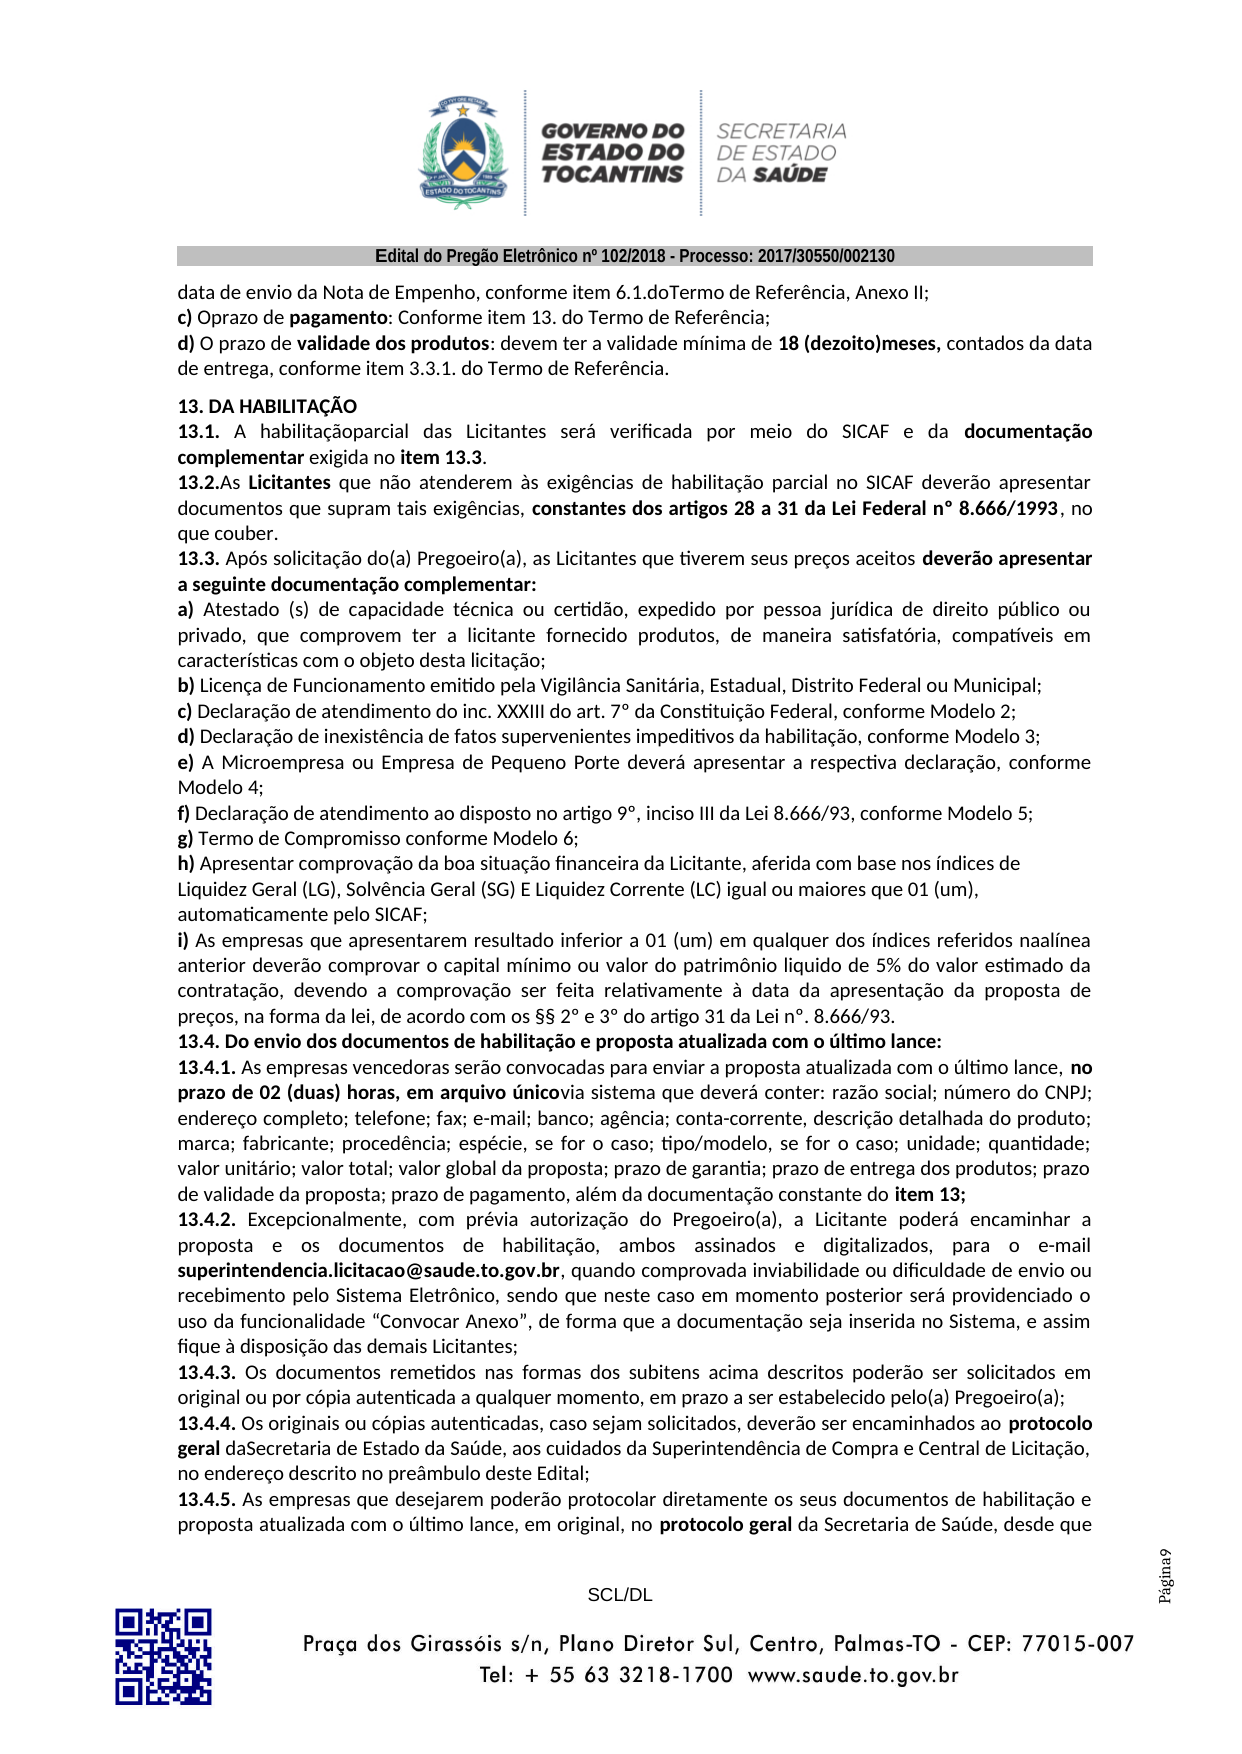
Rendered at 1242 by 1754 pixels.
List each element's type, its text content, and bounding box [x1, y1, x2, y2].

text a) Atestado (s) de capacidade técnica ou certidão, expedido por pessoa jurídica de direito público ou privado, que comprovem ter a licitante fornecido produtos, de maneira satisfatória, compatíveis em características com o objeto desta licitação; [177, 596, 1093, 673]
text 13.4.1. As empresas vencedoras serão convocadas para enviar a proposta atualizada com o último lance, no prazo de 02 (duas) horas, em arquivo únicovia sistema que deverá conter: razão social; número do CNPJ; endereço completo; telefone; fax; e-mail; banco; agência; conta-corrente, descrição detalhada do produto; marca; fabricante; procedência; espécie, se for o caso; tipo/modelo, se for o caso; unidade; quantidade; valor unitário; valor total; valor global da proposta; prazo de garantia; prazo de entrega dos produtos; prazo de validade da proposta; prazo de pagamento, além da documentação constante do item 13; [177, 1054, 1093, 1206]
text d) Declaração de inexistência de fatos supervenientes impeditivos da habilitação, conforme Modelo 3; [177, 723, 1093, 749]
text c) Declaração de atendimento do inc. XXXIII do art. 7º da Constituição Federal, conforme Modelo 2; [177, 698, 1093, 723]
picture [233, 87, 1037, 218]
text f) Declaração de atendimento ao disposto no artigo 9º, inciso III da Lei 8.666/93, conforme Modelo 5; [177, 800, 1093, 825]
text c) Oprazo de pagamento: Conforme item 13. do Termo de Referência; [177, 304, 1093, 330]
text 13.2.As Licitantes que não atenderem às exigências de habilitação parcial no SICAF deverão apresentar documentos que supram tais exigências, constantes dos artigos 28 a 31 da Lei Federal nº 8.666/1993, no que couber. [177, 469, 1093, 546]
text 13.4. Do envio dos documentos de habilitação e proposta atualizada com o último lance: [177, 1028, 1093, 1054]
text 13.3. Após solicitação do(a) Pregoeiro(a), as Licitantes que tiverem seus preços aceitos deverão apresentar a seguinte documentação complementar: [177, 546, 1093, 596]
text 13.4.4. Os originais ou cópias autenticadas, caso sejam solicitados, deverão ser encaminhados ao protocolo geral daSecretaria de Estado da Saúde, aos cuidados da Superintendência de Compra e Central de Licitação, no endereço descrito no preâmbulo deste Edital; [177, 1410, 1093, 1486]
text 13. DA HABILITAÇÃO [177, 393, 1093, 418]
text e) A Microempresa ou Empresa de Pequeno Porte deverá apresentar a respectiva declaração, conforme Modelo 4; [177, 749, 1093, 800]
text 13.1. A habilitaçãoparcial das Licitantes será verificada por meio do SICAF e da documentação complementar exigida no item 13.3. [177, 418, 1093, 469]
text g) Termo de Compromisso conforme Modelo 6; [177, 825, 1093, 851]
text b) Licença de Funcionamento emitido pela Vigilância Sanitária, Estadual, Distrito Federal ou Municipal; [177, 673, 1093, 698]
picture [111, 1604, 1134, 1709]
text i) As empresas que apresentarem resultado inferior a 01 (um) em qualquer dos índices referidos naalínea anterior deverão comprovar o capital mínimo ou valor do patrimônio liquido de 5% do valor estimado da contratação, devendo a comprovação ser feita relativamente à data da apresentação da proposta de preços, na forma da lei, de acordo com os §§ 2º e 3º do artigo 31 da Lei nº. 8.666/93. [177, 927, 1093, 1028]
text h) Apresentar comprovação da boa situação financeira da Licitante, aferida com base nos índices de Liquidez Geral (LG), Solvência Geral (SG) E Liquidez Corrente (LC) igual ou maiores que 01 (um), automaticamente pelo SICAF; [177, 851, 1093, 927]
text 13.4.2. Excepcionalmente, com prévia autorização do Pregoeiro(a), a Licitante poderá encaminhar a proposta e os documentos de habilitação, ambos assinados e digitalizados, para o e-mail superintendencia.licitacao@saude.to.gov.br, quando comprovada inviabilidade ou dificuldade de envio ou recebimento pelo Sistema Eletrônico, sendo que neste caso em momento posterior será providenciado o uso da funcionalidade “Convocar Anexo”, de forma que a documentação seja inserida no Sistema, e assim fique à disposição das demais Licitantes; [177, 1206, 1093, 1359]
text d) O prazo de validade dos produtos: devem ter a validade mínima de 18 (dezoito)meses, contados da data de entrega, conforme item 3.3.1. do Termo de Referência. [177, 330, 1093, 381]
text 13.4.3. Os documentos remetidos nas formas dos subitens acima descritos poderão ser solicitados em original ou por cópia autenticada a qualquer momento, em prazo a ser estabelecido pelo(a) Pregoeiro(a); [177, 1359, 1093, 1410]
